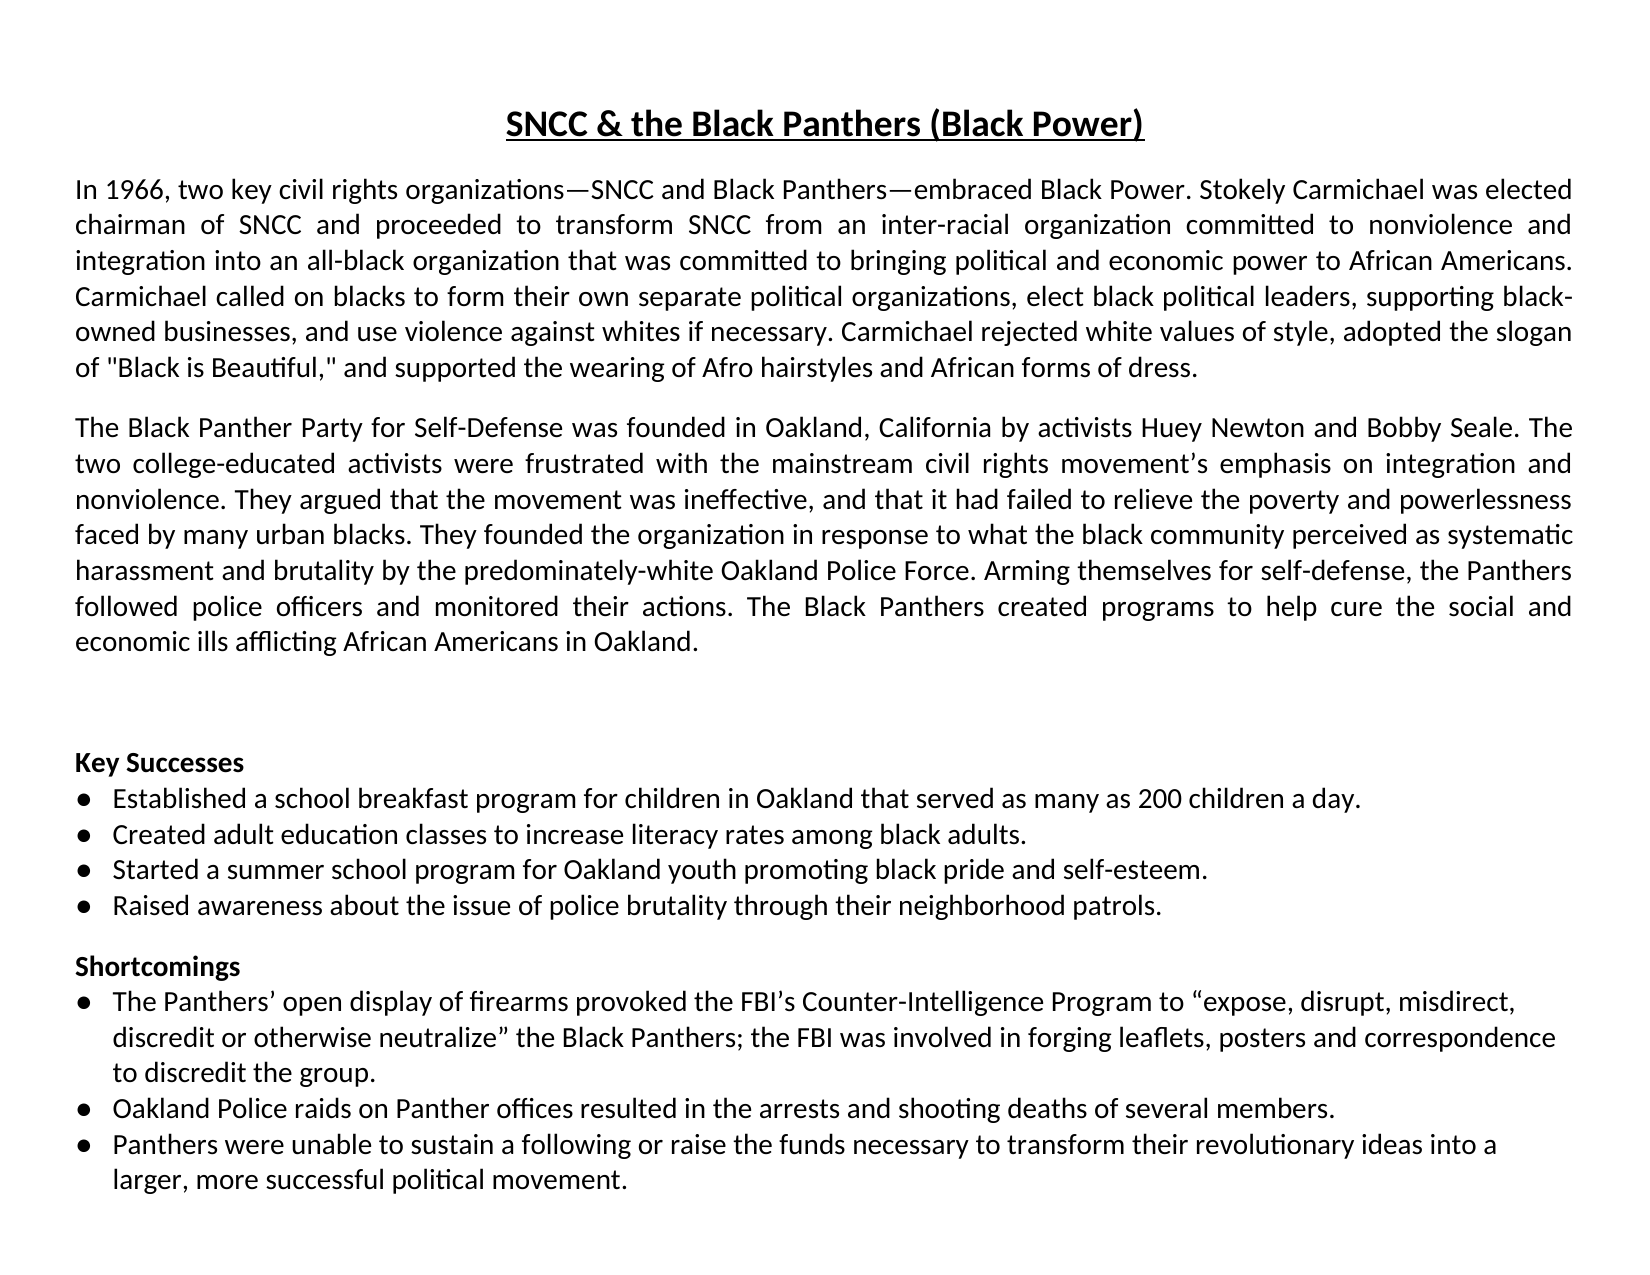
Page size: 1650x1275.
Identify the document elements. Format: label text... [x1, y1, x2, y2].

text Shortcomings [75, 948, 1575, 983]
list Started a summer school program for Oakland youth promoting black pride and self-esteem. [75, 851, 1596, 887]
list Established a school breakfast program for children in Oakland that served as many as 200 children a day. [75, 780, 1575, 816]
text The Black Panther Party for Self-Defense was founded in Oakland, California by activists Huey Newton and Bobby Seale. The two college-educated activists were frustrated with the mainstream civil rights movement’s emphasis on integration and nonviolence. They argued that the movement was ineffective, and that it had failed to relieve the poverty and powerlessness faced by many urban blacks. They founded the organization in response to what the black community perceived as systematic harassment and brutality by the predominately-white Oakland Police Force. Arming themselves for self-defense, the Panthers followed police officers and monitored their actions. The Black Panthers created programs to help cure the social and economic ills afflicting African Americans in Oakland. [75, 409, 1575, 659]
list Created adult education classes to increase literacy rates among black adults. [75, 816, 1575, 851]
list Panthers were unable to sustain a following or raise the funds necessary to transform their revolutionary ideas into a larger, more successful political movement. [75, 1126, 1575, 1197]
list The Panthers’ open display of firearms provoked the FBI’s Counter-Intelligence Program to “expose, disrupt, misdirect, discredit or otherwise neutralize” the Black Panthers; the FBI was involved in forging leaflets, posters and correspondence to discredit the group. [75, 983, 1575, 1090]
text Key Successes [75, 744, 1575, 780]
text In 1966, two key civil rights organizations—SNCC and Black Panthers—embraced Black Power. Stokely Carmichael was elected chairman of SNCC and proceeded to transform SNCC from an inter-racial organization committed to nonviolence and integration into an all-black organization that was committed to bringing political and economic power to African Americans. Carmichael called on blacks to form their own separate political organizations, elect black political leaders, supporting black-owned businesses, and use violence against whites if necessary. Carmichael rejected white values of style, adopted the slogan of "Black is Beautiful," and supported the wearing of Afro hairstyles and African forms of dress. [75, 171, 1575, 384]
list Raised awareness about the issue of police brutality through their neighborhood patrols. [75, 887, 1575, 923]
list Oakland Police raids on Panther offices resulted in the arrests and shooting deaths of several members. [75, 1090, 1575, 1126]
text SNCC & the Black Panthers (Black Power) [75, 100, 1575, 146]
